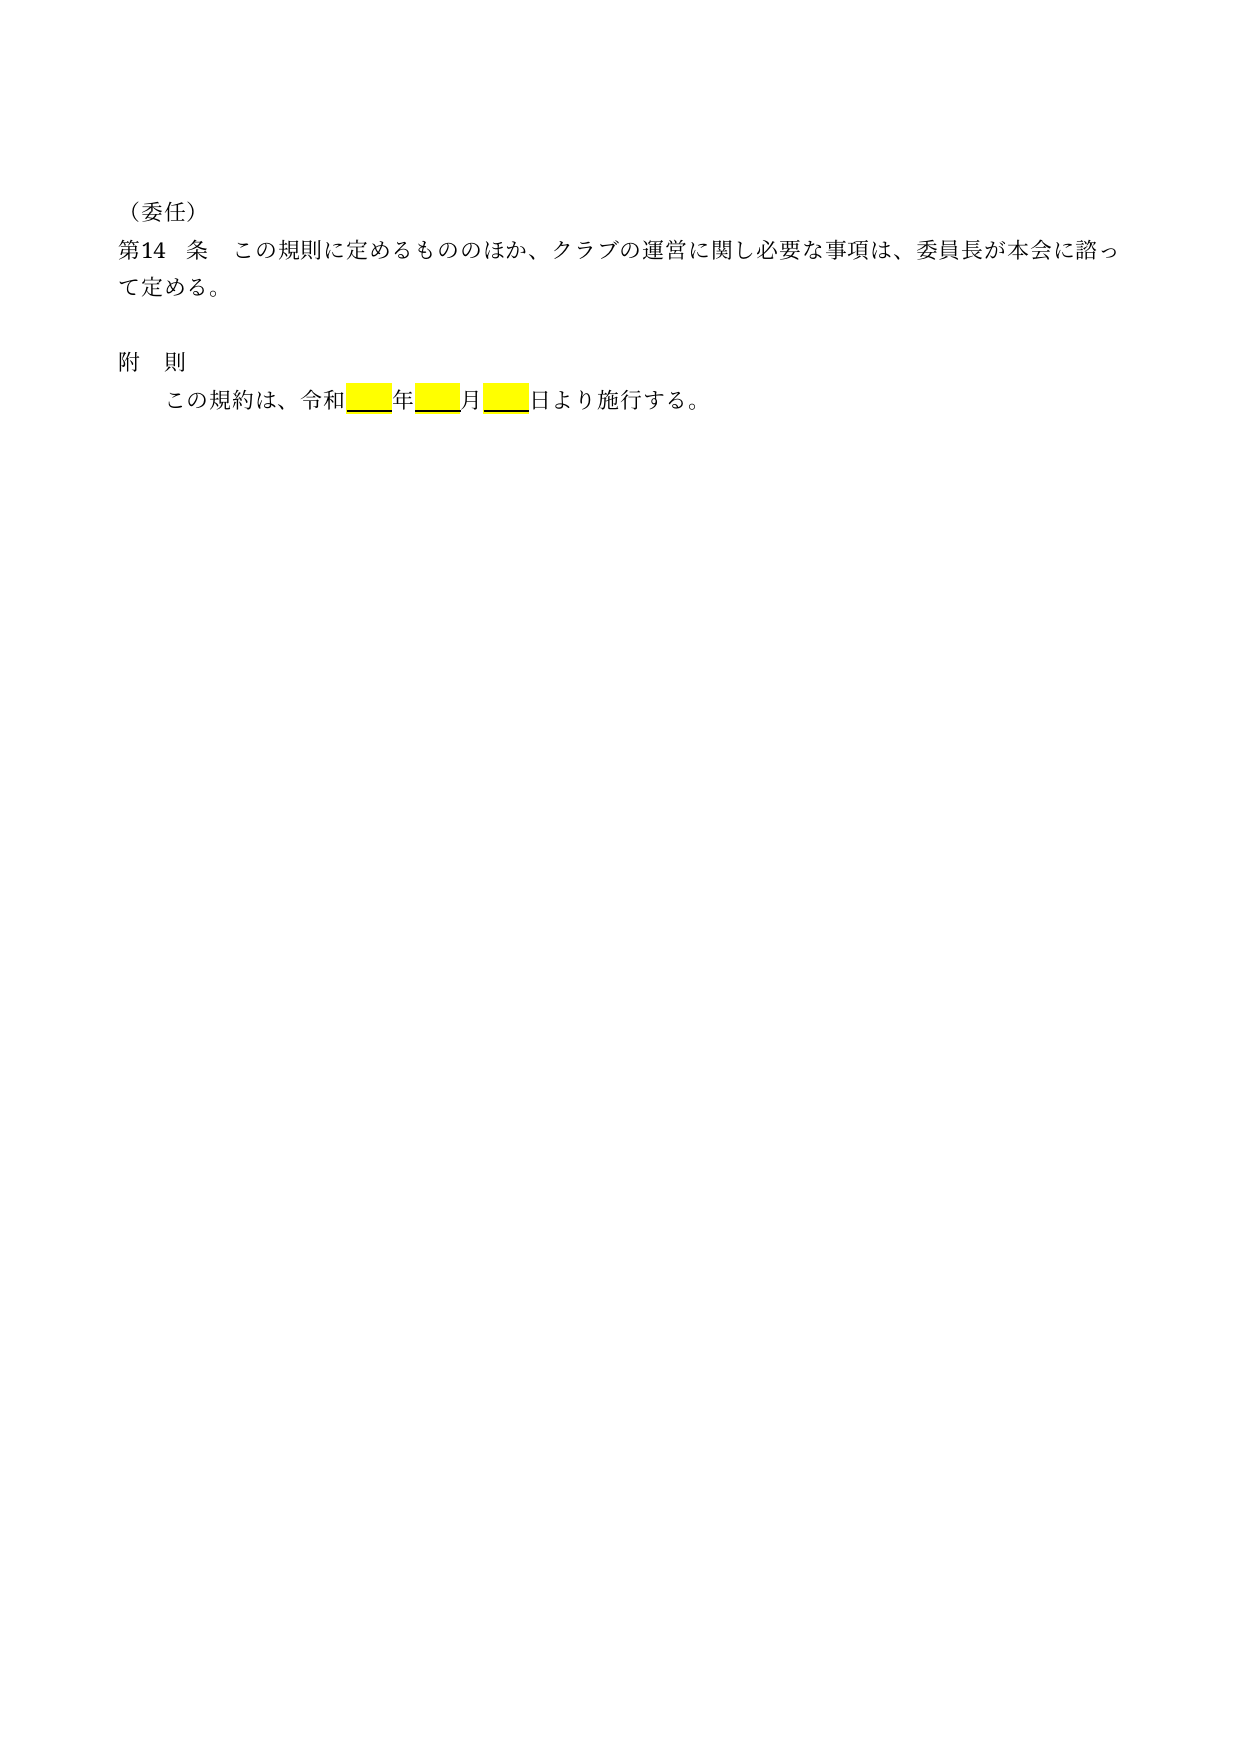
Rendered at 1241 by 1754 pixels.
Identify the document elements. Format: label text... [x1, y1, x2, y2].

text この規約は、令和 年 月 日より施行する。 [118, 380, 1122, 418]
text 第14条 この規則に定めるもののほか、クラブの運営に関し必要な事項は、委員長が本会に諮って定める。 [118, 230, 1122, 305]
text （委任） [118, 193, 1122, 230]
text 附 則 [118, 343, 1122, 380]
